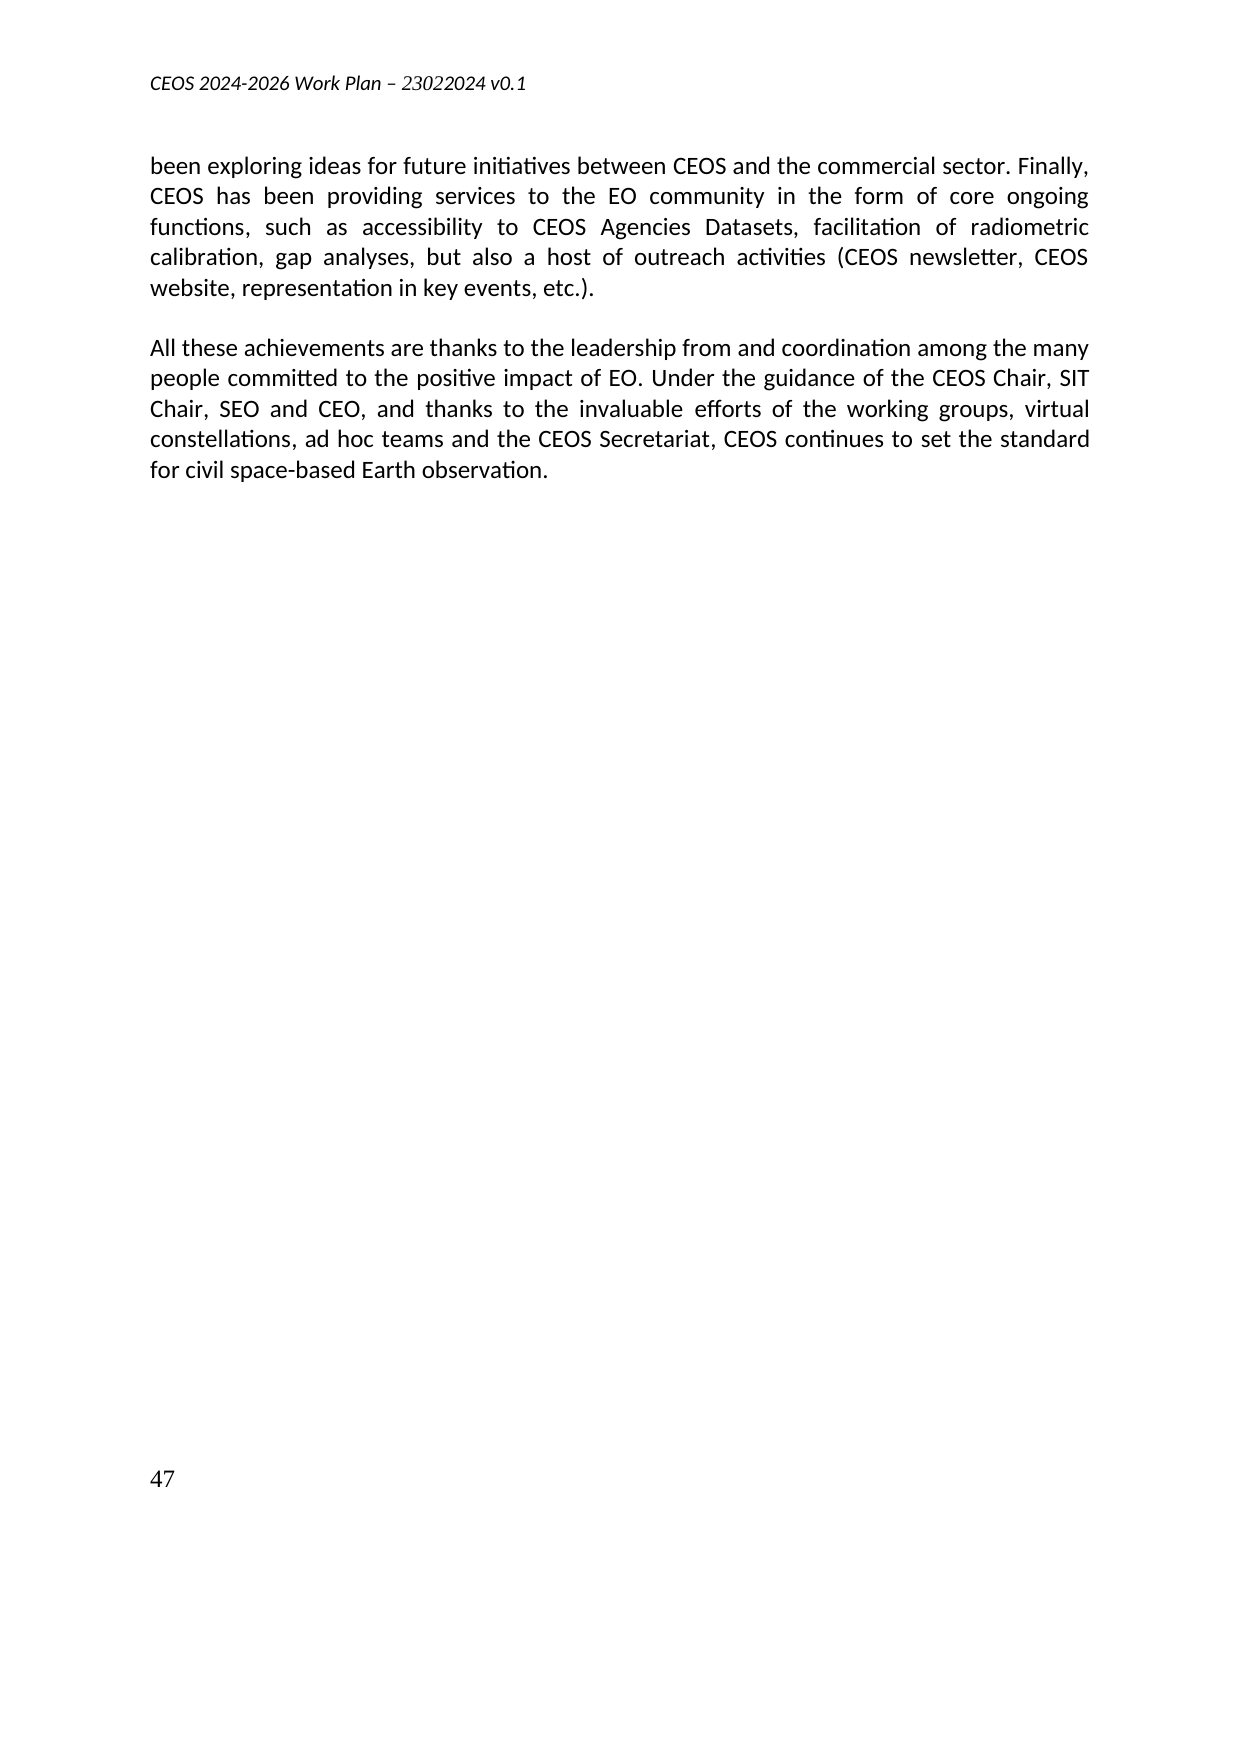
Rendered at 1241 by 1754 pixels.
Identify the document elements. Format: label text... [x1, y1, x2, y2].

text All these achievements are thanks to the leadership from and coordination among the many people committed to the positive impact of EO. Under the guidance of the CEOS Chair, SIT Chair, SEO and CEO, and thanks to the invaluable efforts of the working groups, virtual constellations, ad hoc teams and the CEOS Secretariat, CEOS continues to set the standard for civil space-based Earth observation. [150, 332, 1090, 484]
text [150, 150, 1090, 303]
